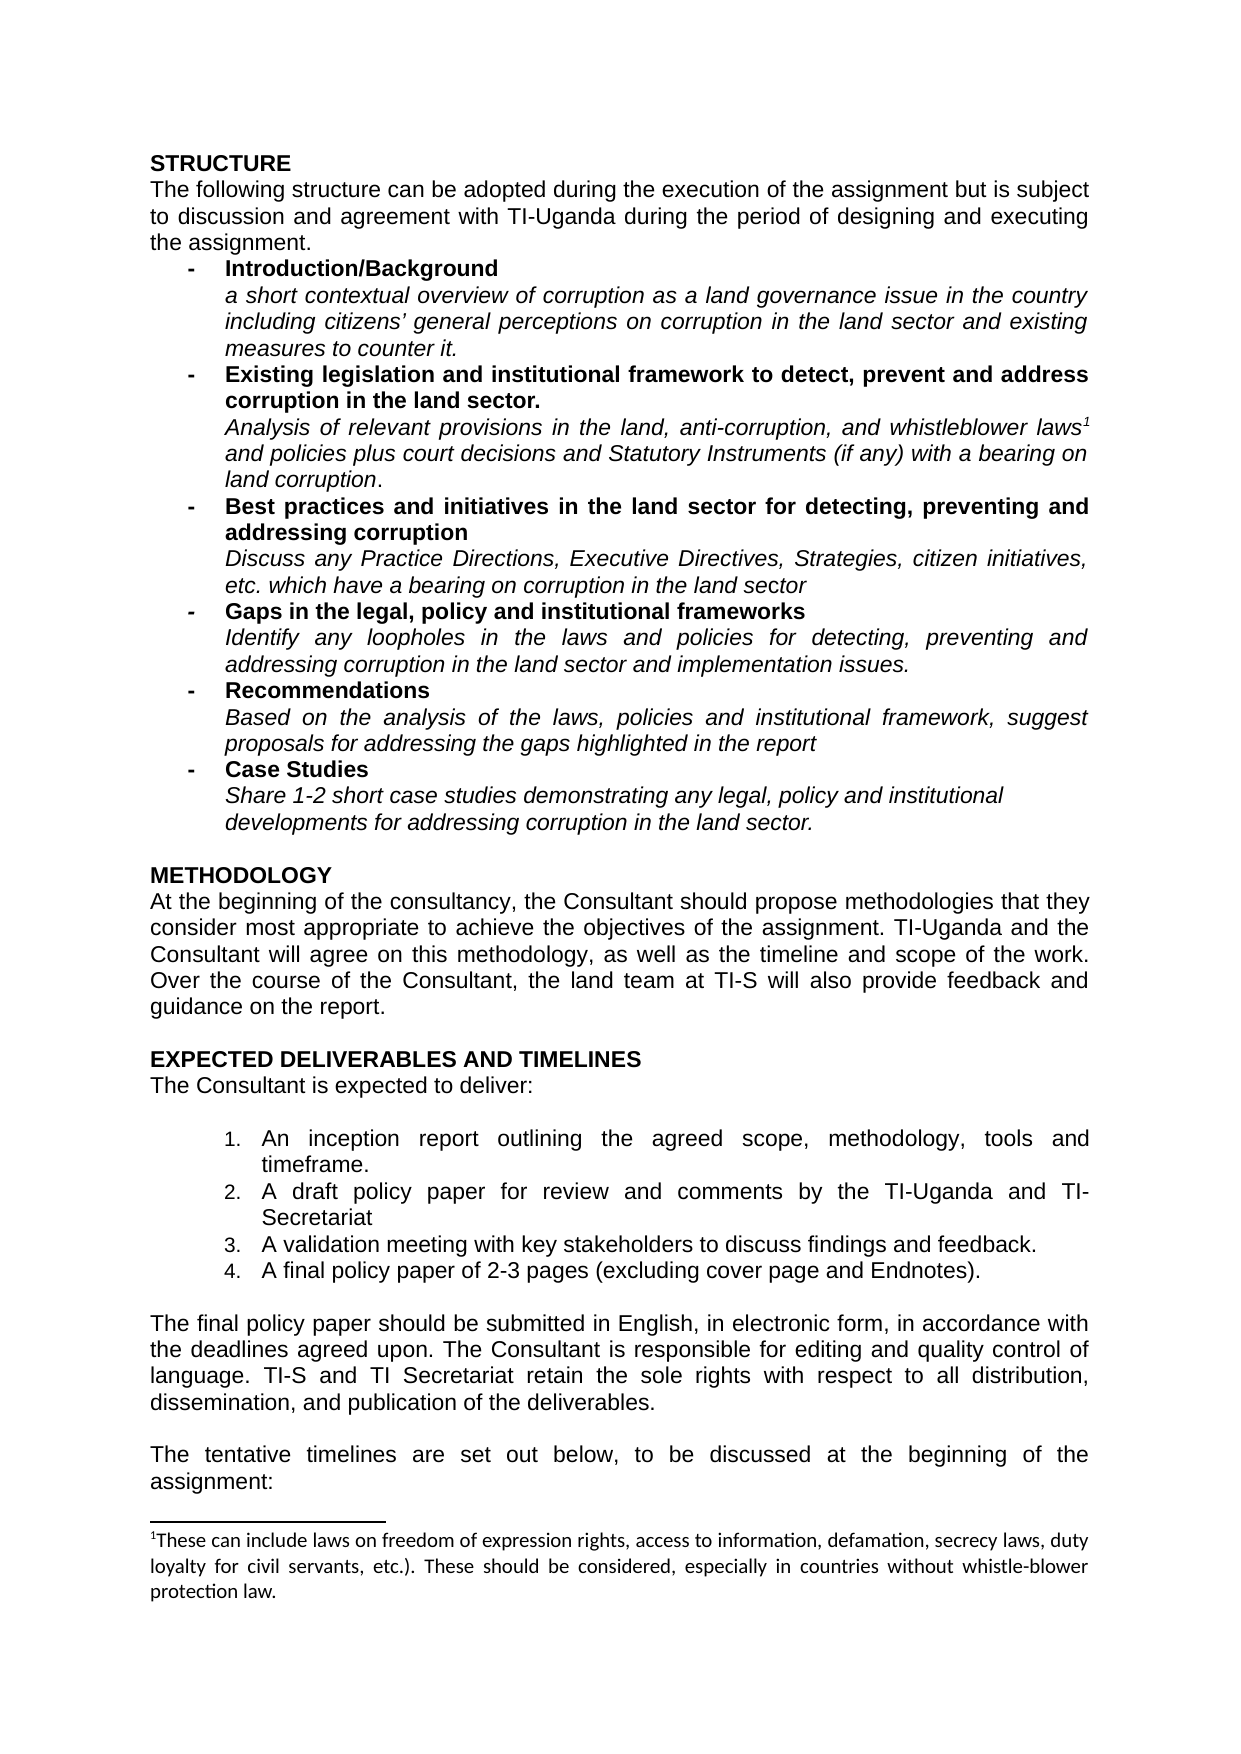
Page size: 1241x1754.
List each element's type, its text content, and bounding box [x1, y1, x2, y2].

list A validation meeting with key stakeholders to discuss findings and feedback. [224, 1231, 1090, 1257]
list Gaps in the legal, policy and institutional frameworks [187, 598, 1090, 624]
list Analysis of relevant provisions in the land, anti-corruption, and whistleblower laws and policies plus court decisions and Statutory Instruments (if any) with a bearing on land corruption. [225, 413, 1090, 493]
text The final policy paper should be submitted in English, in electronic form, in accordance with the deadlines agreed upon. The Consultant is responsible for editing and quality control of language. TI-S and TI Secretariat retain the sole rights with respect to all distribution, dissemination, and publication of the deliverables. [150, 1309, 1090, 1415]
text EXPECTED DELIVERABLES AND TIMELINES [150, 1046, 1090, 1072]
list Identify any loopholes in the laws and policies for detecting, preventing and addressing corruption in the land sector and implementation issues. [225, 624, 1090, 677]
list An inception report outlining the agreed scope, methodology, tools and timeframe. [224, 1125, 1090, 1178]
list Discuss any Practice Directions, Executive Directives, Strategies, citizen initiatives, etc. which have a bearing on corruption in the land sector [225, 545, 1090, 598]
text The tentative timelines are set out below, to be discussed at the beginning of the assignment: [150, 1441, 1090, 1494]
list Best practices and initiatives in the land sector for detecting, preventing and addressing corruption [187, 493, 1090, 545]
list A draft policy paper for review and comments by the TI-Uganda and TI-Secretariat [224, 1178, 1090, 1231]
list Introduction/Background [187, 255, 1090, 282]
list Case Studies [187, 756, 1090, 782]
text The following structure can be adopted during the execution of the assignment but is subject to discussion and agreement with TI-Uganda during the period of designing and executing the assignment. [150, 176, 1090, 255]
list a short contextual overview of corruption as a land governance issue in the country including citizens’ general perceptions on corruption in the land sector and existing measures to counter it. [225, 282, 1090, 361]
text The Consultant is expected to deliver: [150, 1072, 1090, 1099]
text Share 1-2 short case studies demonstrating any legal, policy and institutional developments for addressing corruption in the land sector. [225, 782, 1090, 835]
list Recommendations [187, 677, 1090, 703]
list Existing legislation and institutional framework to detect, prevent and address corruption in the land sector. [187, 361, 1090, 413]
text At the beginning of the consultancy, the Consultant should propose methodologies that they consider most appropriate to achieve the objectives of the assignment. TI-Uganda and the Consultant will agree on this methodology, as well as the timeline and scope of the work. Over the course of the Consultant, the land team at TI-S will also provide feedback and guidance on the report. [150, 888, 1090, 1020]
list A final policy paper of 2-3 pages (excluding cover page and Endnotes). [224, 1257, 1090, 1283]
text METHODOLOGY [150, 862, 1090, 888]
list Based on the analysis of the laws, policies and institutional framework, suggest proposals for addressing the gaps highlighted in the report [225, 703, 1090, 756]
text STRUCTURE [150, 150, 1090, 176]
